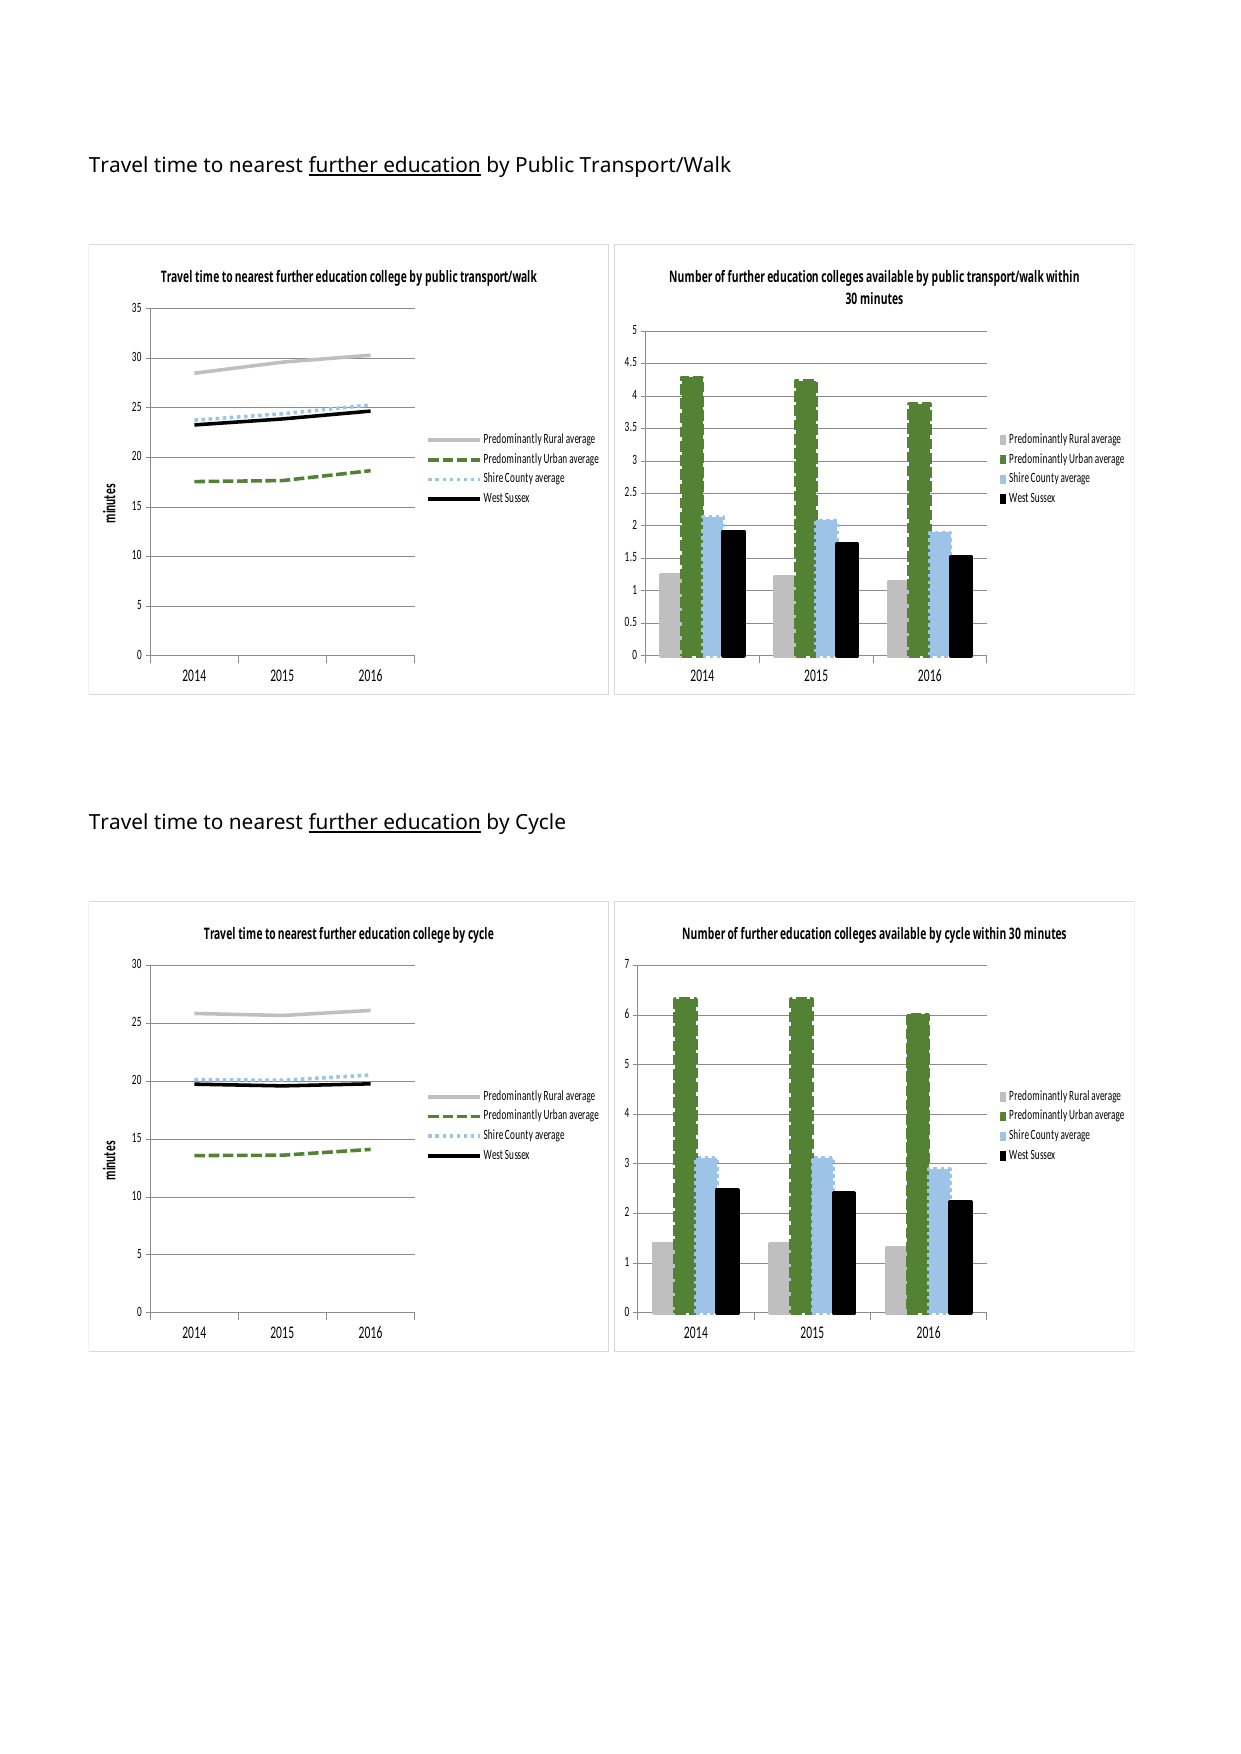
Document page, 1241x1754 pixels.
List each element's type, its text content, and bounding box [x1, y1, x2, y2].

text Travel time to nearest further education by Public Transport/Walk [89, 150, 1152, 178]
text Travel time to nearest further education by Cycle [89, 807, 1152, 836]
